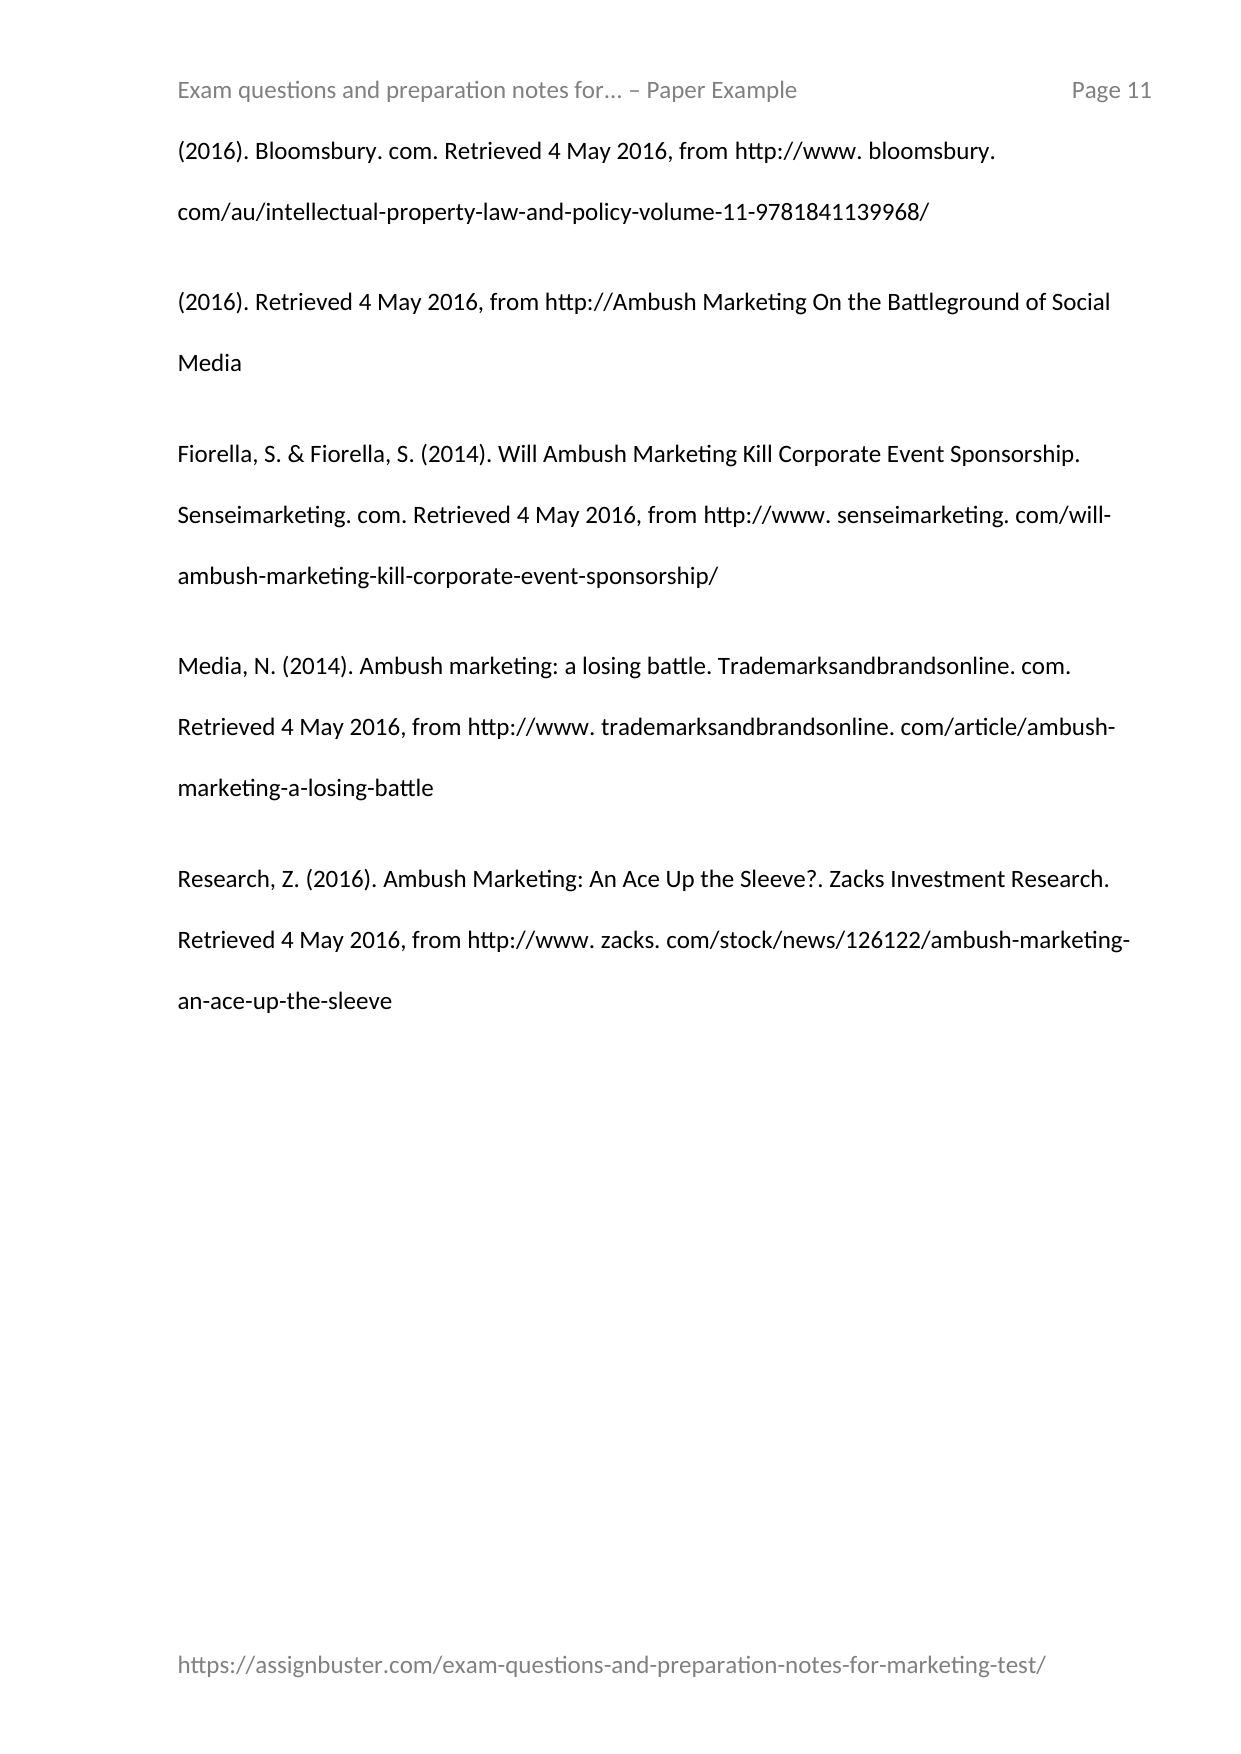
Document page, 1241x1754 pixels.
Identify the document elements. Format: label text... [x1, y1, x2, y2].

text Media, N. (2014). Ambush marketing: a losing battle. Trademarksandbrandsonline. com. Retrieved 4 May 2016, from http://www. trademarksandbrandsonline. com/article/ambush-marketing-a-losing-battle [177, 651, 1152, 803]
text (2016). Bloomsbury. com. Retrieved 4 May 2016, from http://www. bloomsbury. com/au/intellectual-property-law-and-policy-volume-11-9781841139968/ [177, 135, 1152, 226]
text (2016). Retrieved 4 May 2016, from http://Ambush Marketing On the Battleground of Social Media [177, 286, 1152, 378]
text Research, Z. (2016). Ambush Marketing: An Ace Up the Sleeve?. Zacks Investment Research. Retrieved 4 May 2016, from http://www. zacks. com/stock/news/126122/ambush-marketing-an-ace-up-the-sleeve [177, 863, 1152, 1016]
text Fiorella, S. & Fiorella, S. (2014). Will Ambush Marketing Kill Corporate Event Sponsorship. Senseimarketing. com. Retrieved 4 May 2016, from http://www. senseimarketing. com/will-ambush-marketing-kill-corporate-event-sponsorship/ [177, 438, 1152, 591]
